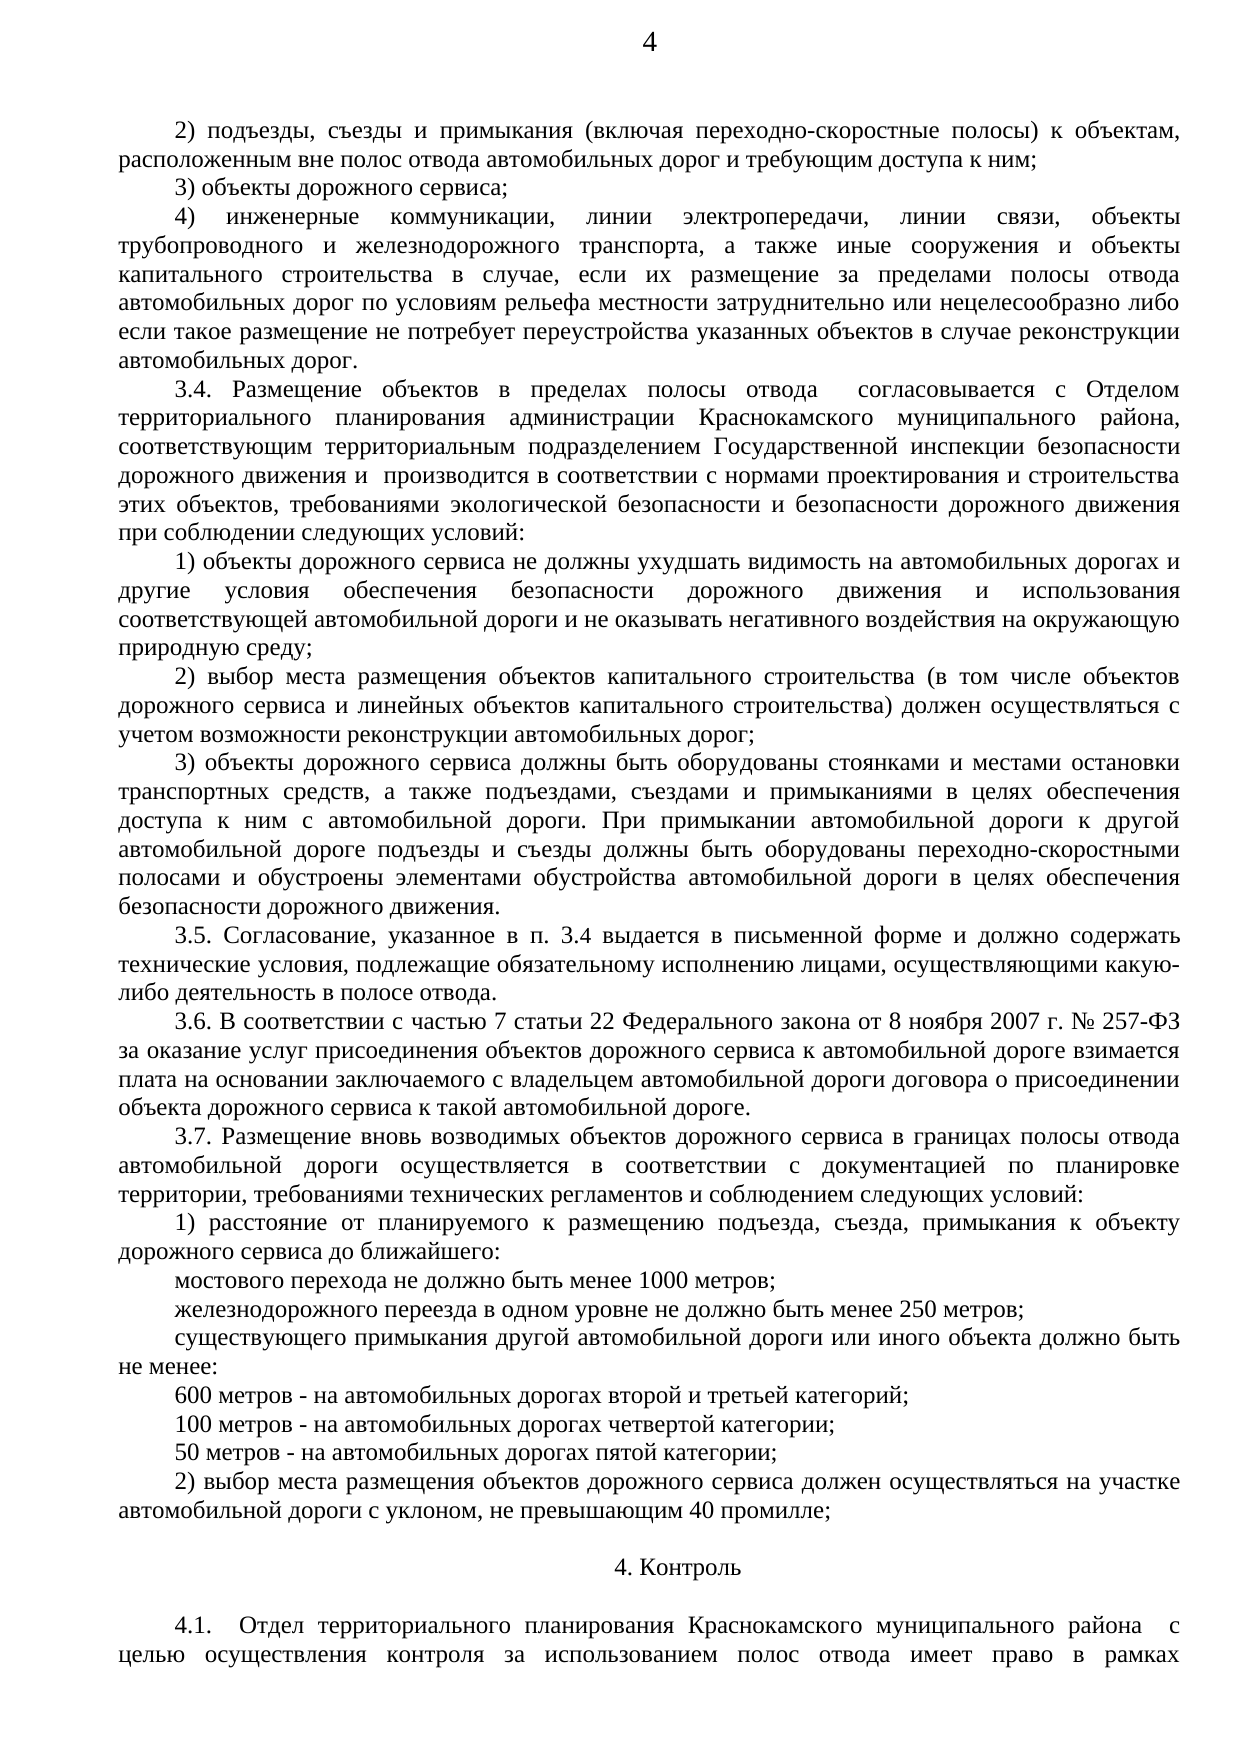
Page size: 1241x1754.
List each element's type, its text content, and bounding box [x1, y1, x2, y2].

text 3) объекты дорожного сервиса должны быть оборудованы стоянками и местами остановки транспортных средств, а также подъездами, съездами и примыканиями в целях обеспечения доступа к ним с автомобильной дороги. При примыкании автомобильной дороги к другой автомобильной дороге подъезды и съезды должны быть оборудованы переходно-скоростными полосами и обустроены элементами обустройства автомобильной дороги в целях обеспечения безопасности дорожного движения. [118, 747, 1181, 920]
text 3.4. Размещение объектов в пределах полосы отвода согласовывается с Отделом территориального планирования администрации Краснокамского муниципального района, соответствующим территориальным подразделением Государственной инспекции безопасности дорожного движения и производится в соответствии с нормами проектирования и строительства этих объектов, требованиями экологической безопасности и безопасности дорожного движения при соблюдении следующих условий: [118, 374, 1181, 546]
text существующего примыкания другой автомобильной дороги или иного объекта должно быть не менее: [118, 1322, 1181, 1380]
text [118, 1610, 1181, 1667]
text 2) выбор места размещения объектов капитального строительства (в том числе объектов дорожного сервиса и линейных объектов капитального строительства) должен осуществляться с учетом возможности реконструкции автомобильных дорог; [118, 661, 1181, 747]
text 2) подъезды, съезды и примыкания (включая переходно-скоростные полосы) к объектам, расположенным вне полос отвода автомобильных дорог и требующим доступа к ним; [118, 115, 1181, 172]
text железнодорожного переезда в одном уровне не должно быть менее 250 метров; [118, 1294, 1181, 1322]
text 2) выбор места размещения объектов дорожного сервиса должен осуществляться на участке автомобильной дороги с уклоном, не превышающим 40 промилле; [118, 1466, 1181, 1524]
text 3.5. Согласование, указанное в п. 3.4 выдается в письменной форме и должно содержать технические условия, подлежащие обязательному исполнению лицами, осуществляющими какую-либо деятельность в полосе отвода. [118, 920, 1181, 1006]
text 4) инженерные коммуникации, линии электропередачи, линии связи, объекты трубопроводного и железнодорожного транспорта, а также иные сооружения и объекты капитального строительства в случае, если их размещение за пределами полосы отвода автомобильных дорог по условиям рельефа местности затруднительно или нецелесообразно либо если такое размещение не потребует переустройства указанных объектов в случае реконструкции автомобильных дорог. [118, 201, 1181, 374]
text 1) расстояние от планируемого к размещению подъезда, съезда, примыкания к объекту дорожного сервиса до ближайшего: [118, 1207, 1181, 1265]
text 100 метров - на автомобильных дорогах четвертой категории; [118, 1409, 1181, 1437]
text 50 метров - на автомобильных дорогах пятой категории; [118, 1437, 1181, 1466]
text 4. Контроль [118, 1552, 1181, 1581]
text 600 метров - на автомобильных дорогах второй и третьей категорий; [118, 1380, 1181, 1409]
text 3.7. Размещение вновь возводимых объектов дорожного сервиса в границах полосы отвода автомобильной дороги осуществляется в соответствии с документацией по планировке территории, требованиями технических регламентов и соблюдением следующих условий: [118, 1121, 1181, 1207]
text мостового перехода не должно быть менее 1000 метров; [118, 1265, 1181, 1294]
text 1) объекты дорожного сервиса не должны ухудшать видимость на автомобильных дорогах и другие условия обеспечения безопасности дорожного движения и использования соответствующей автомобильной дороги и не оказывать негативного воздействия на окружающую природную среду; [118, 546, 1181, 661]
text 3) объекты дорожного сервиса; [118, 172, 1181, 201]
text 3.6. В соответствии с частью 7 статьи 22 Федерального закона от 8 ноября 2007 г. № 257-ФЗ за оказание услуг присоединения объектов дорожного сервиса к автомобильной дороге взимается плата на основании заключаемого с владельцем автомобильной дороги договора о присоединении объекта дорожного сервиса к такой автомобильной дороге. [118, 1006, 1181, 1121]
